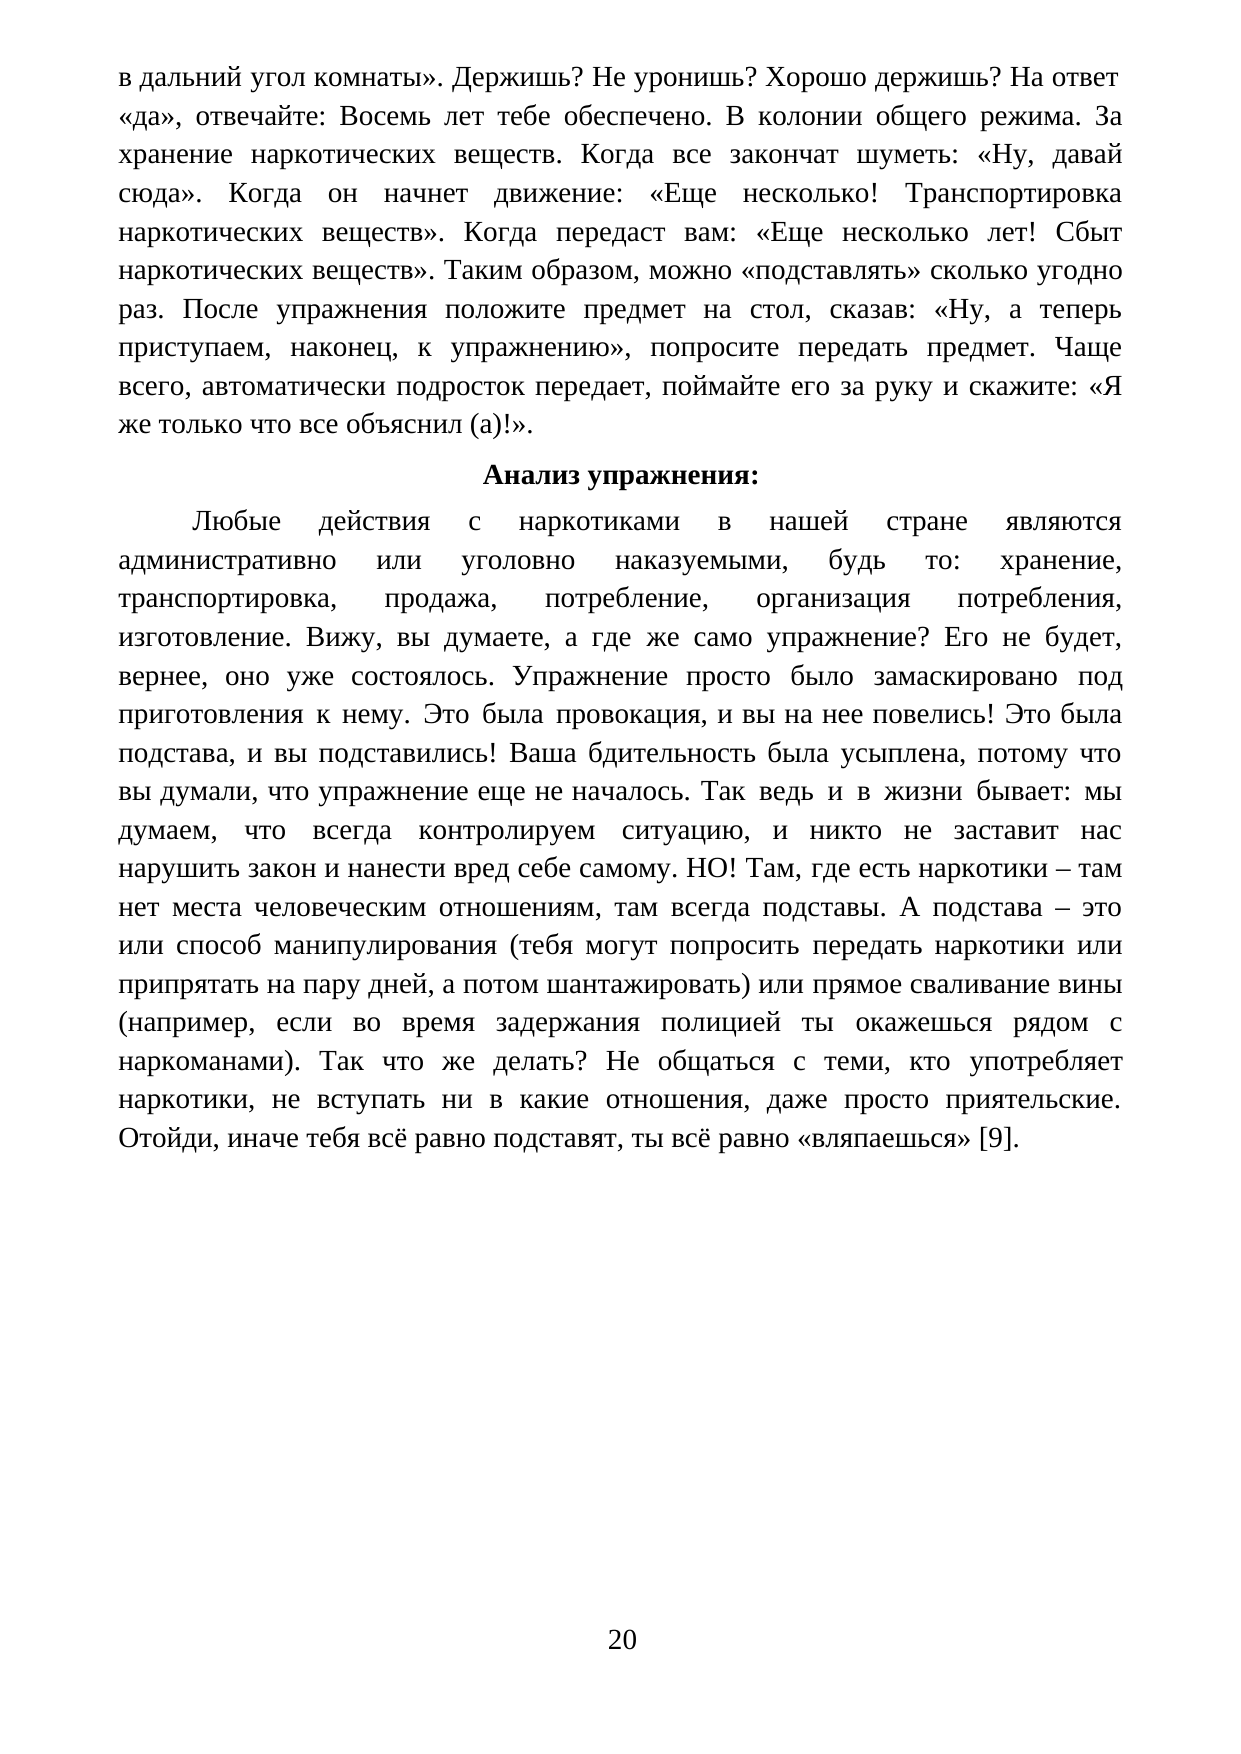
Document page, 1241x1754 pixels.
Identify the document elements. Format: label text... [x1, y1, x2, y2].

text Анализ упражнения: [102, 457, 1140, 491]
text «да», отвечайте: Восемь лет тебе обеспечено. В колонии общего режима. За хранение наркотических веществ. Когда все закончат шуметь: «Ну, давай сюда». Когда он начнет движение: «Еще несколько! Транспортировка наркотических веществ». Когда передаст вам: «Еще несколько лет! Сбыт наркотических веществ». Таким образом, можно «подставлять» сколько угодно раз. После упражнения положите предмет на стол, сказав: «Ну, а теперь приступаем, наконец, к упражнению», попросите передать предмет. Чаще всего, автоматически подросток передает, поймайте его за руку и скажите: «Я же только что все объяснил (а)!». [118, 98, 1123, 440]
text Любые действия с наркотиками в нашей стране являются административно или уголовно наказуемыми, будь то: хранение, транспортировка, продажа, потребление, организация потребления, изготовление. Вижу, вы думаете, а где же само упражнение? Его не будет, вернее, оно уже состоялось. Упражнение просто было замаскировано под приготовления к нему. Это была провокация, и вы на нее повелись! Это была подстава, и вы подставились! Ваша бдительность была усыплена, потому что вы думали, что упражнение еще не началось. Так ведь и в жизни бывает: мы думаем, что всегда контролируем ситуацию, и никто не заставит нас нарушить закон и нанести вред себе самому. НО! Там, где есть наркотики – там нет места человеческим отношениям, там всегда подставы. А подстава – это или способ манипулирования (тебя могут попросить передать наркотики или припрятать на пару дней, а потом шантажировать) или прямое сваливание вины (например, если во время задержания полицией ты окажешься рядом с наркоманами). Так что же делать? Не общаться с теми, кто употребляет наркотики, не вступать ни в какие отношения, даже просто приятельские. Отойди, иначе тебя всё равно подставят, ты всё равно «вляпаешься» [9]. [118, 503, 1123, 1154]
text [118, 59, 1122, 93]
